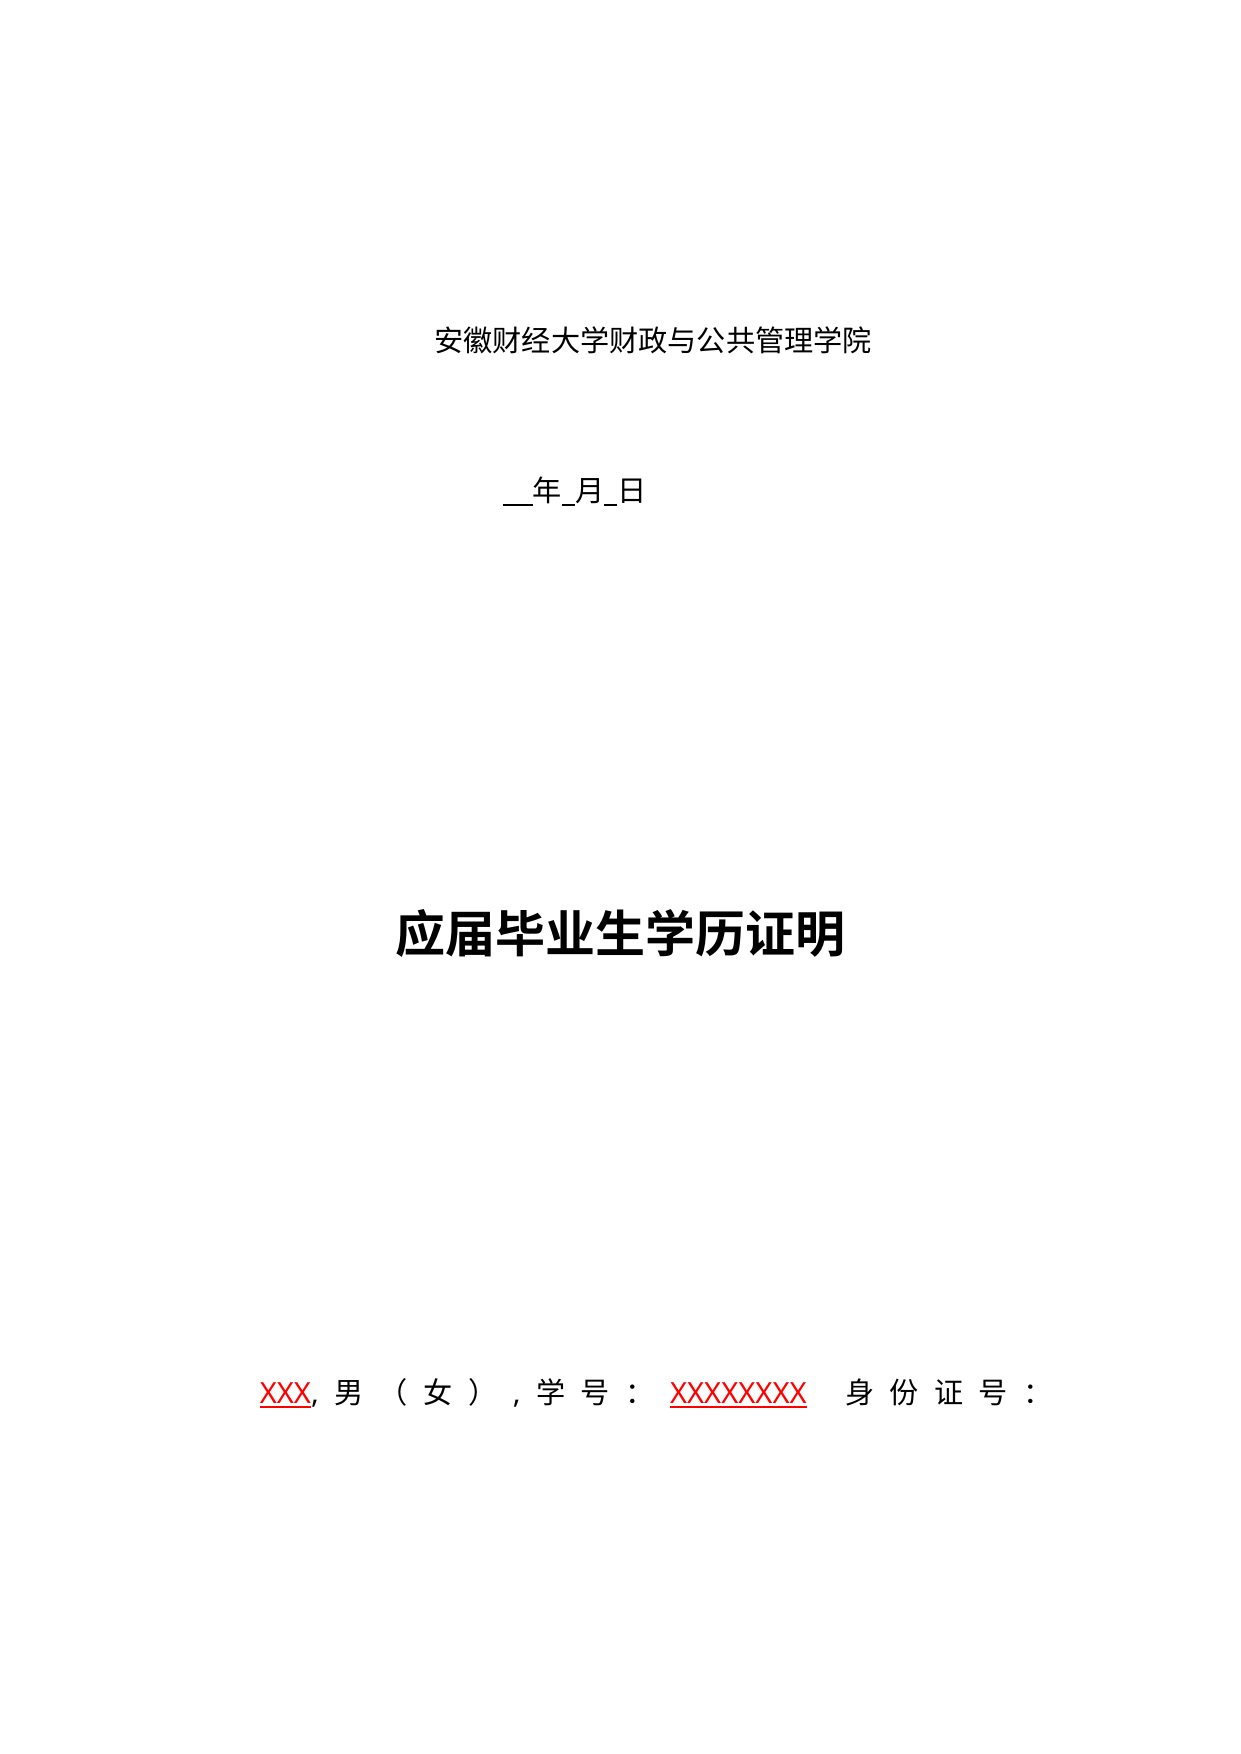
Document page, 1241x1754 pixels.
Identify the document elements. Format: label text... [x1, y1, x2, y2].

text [187, 1358, 1053, 1423]
text 应届毕业生学历证明 [187, 882, 1053, 980]
text 安徽财经大学财政与公共管理学院 [187, 306, 1053, 371]
text 年 月 日 [187, 456, 1053, 521]
